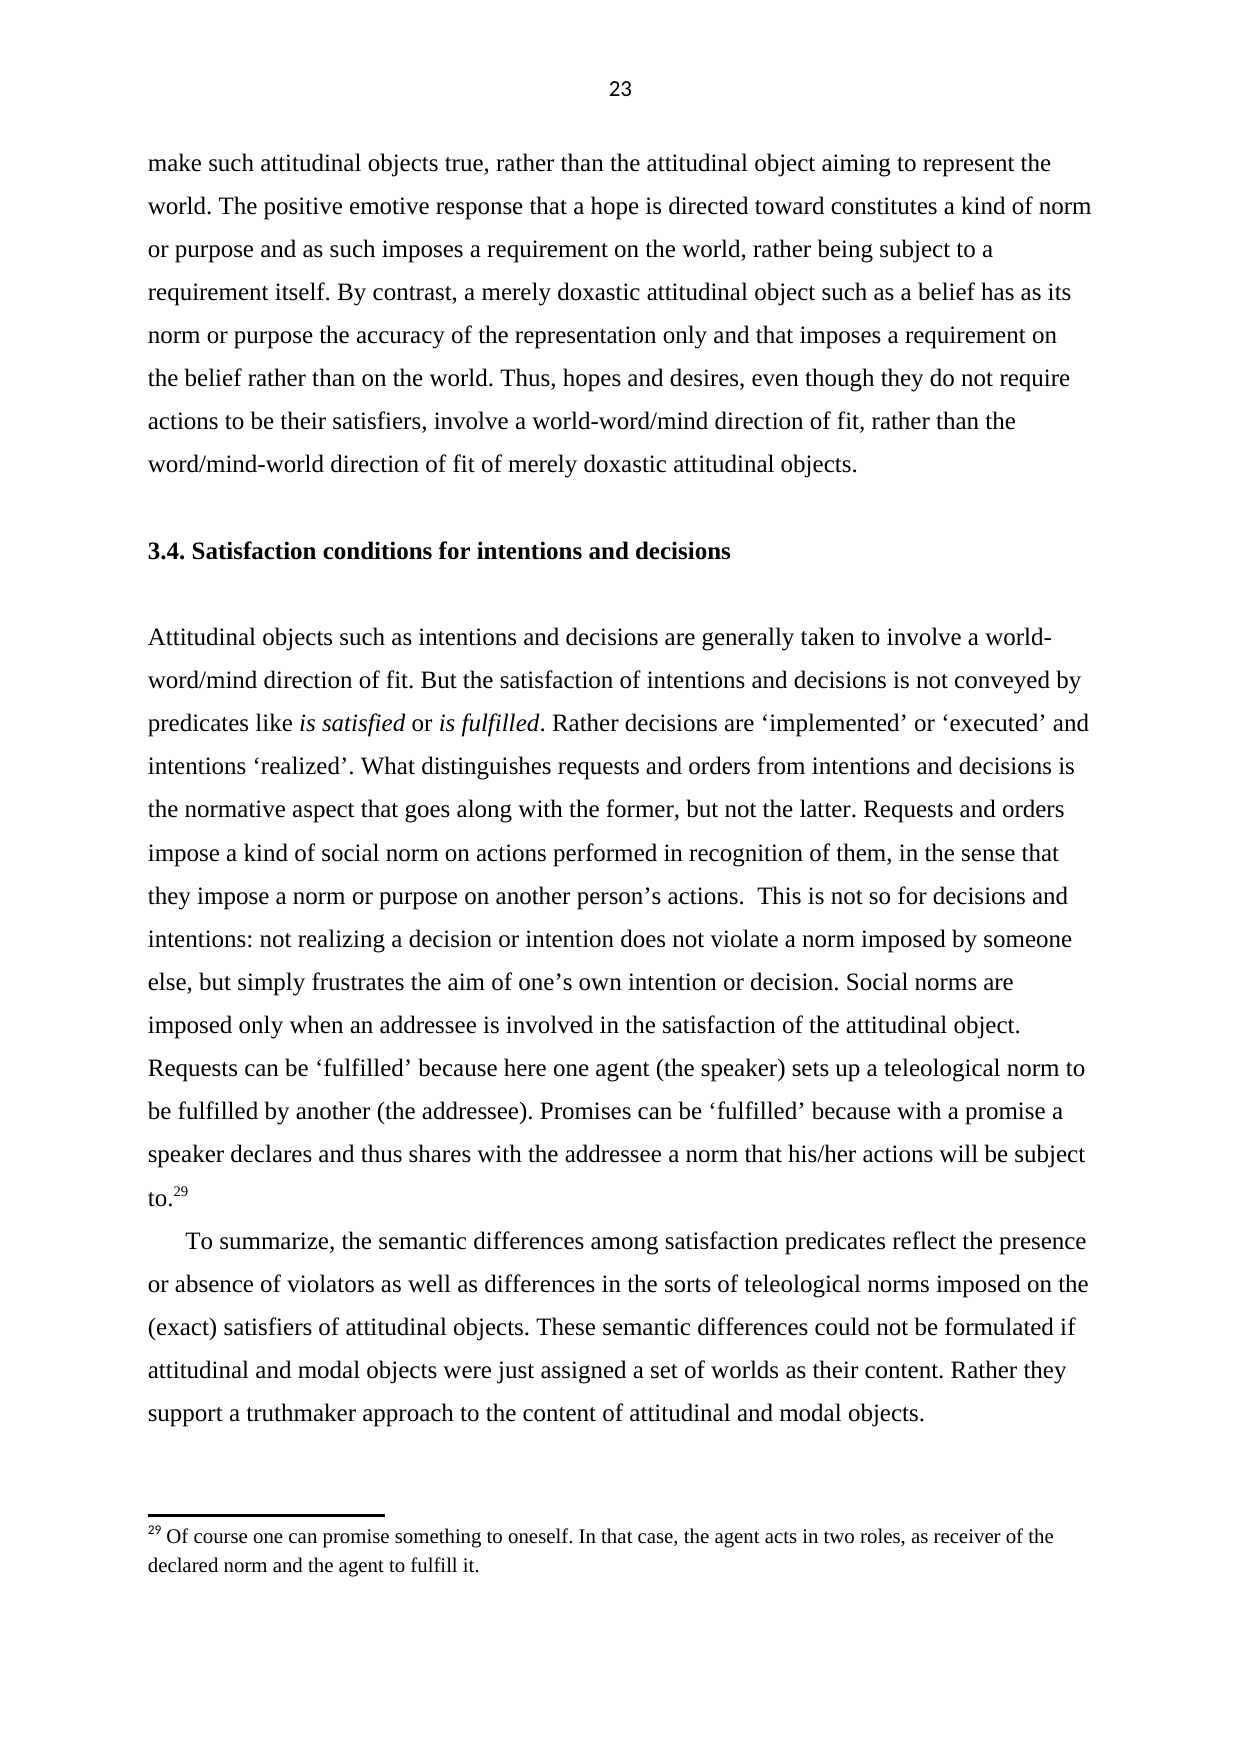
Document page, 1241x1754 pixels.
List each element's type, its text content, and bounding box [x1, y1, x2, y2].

text There is a better explanation why positive emotive attitudes go with be fulfilled rather than be true having to do with what actually sets up a direction of fit. Positive emotive attitudinal objects like hopes and desires imply a positive emotive response to their satisfaction (under normal circumstances), and reaching that positive response requires for a part of the world to make such attitudinal objects true, rather than the attitudinal object aiming to represent the world. The positive emotive response that a hope is directed toward constitutes a kind of norm or purpose and as such imposes a requirement on the world, rather being subject to a requirement itself. By contrast, a merely doxastic attitudinal object such as a belief has as its norm or purpose the accuracy of the representation only and that imposes a requirement on the belief rather than on the world. Thus, hopes and desires, even though they do not require actions to be their satisfiers, involve a world-word/mind direction of fit, rather than the word/mind-world direction of fit of merely doxastic attitudinal objects. [148, 148, 1093, 478]
text To summarize, the semantic differences among satisfaction predicates reflect the presence or absence of violators as well as differences in the sorts of teleological norms imposed on the (exact) satisfiers of attitudinal objects. These semantic differences could not be formulated if attitudinal and modal objects were just assigned a set of worlds as their content. Rather they support a truthmaker approach to the content of attitudinal and modal objects. [148, 1226, 1093, 1427]
text Attitudinal objects such as intentions and decisions are generally taken to involve a world-word/mind direction of fit. But the satisfaction of intentions and decisions is not conveyed by predicates like is satisfied or is fulfilled. Rather decisions are ‘implemented’ or ‘executed’ and intentions ‘realized’. What distinguishes requests and orders from intentions and decisions is the normative aspect that goes along with the former, but not the latter. Requests and orders impose a kind of social norm on actions performed in recognition of them, in the sense that they impose a norm or purpose on another person’s actions. This is not so for decisions and intentions: not realizing a decision or intention does not violate a norm imposed by someone else, but simply frustrates the aim of one’s own intention or decision. Social norms are imposed only when an addressee is involved in the satisfaction of the attitudinal object. Requests can be ‘fulfilled’ because here one agent (the speaker) sets up a teleological norm to be fulfilled by another (the addressee). Promises can be ‘fulfilled’ because with a promise a speaker declares and thus shares with the addressee a norm that his/her actions will be subject to. [148, 622, 1093, 1211]
text 3.4. Satisfaction conditions for intentions and decisions [148, 536, 1093, 564]
